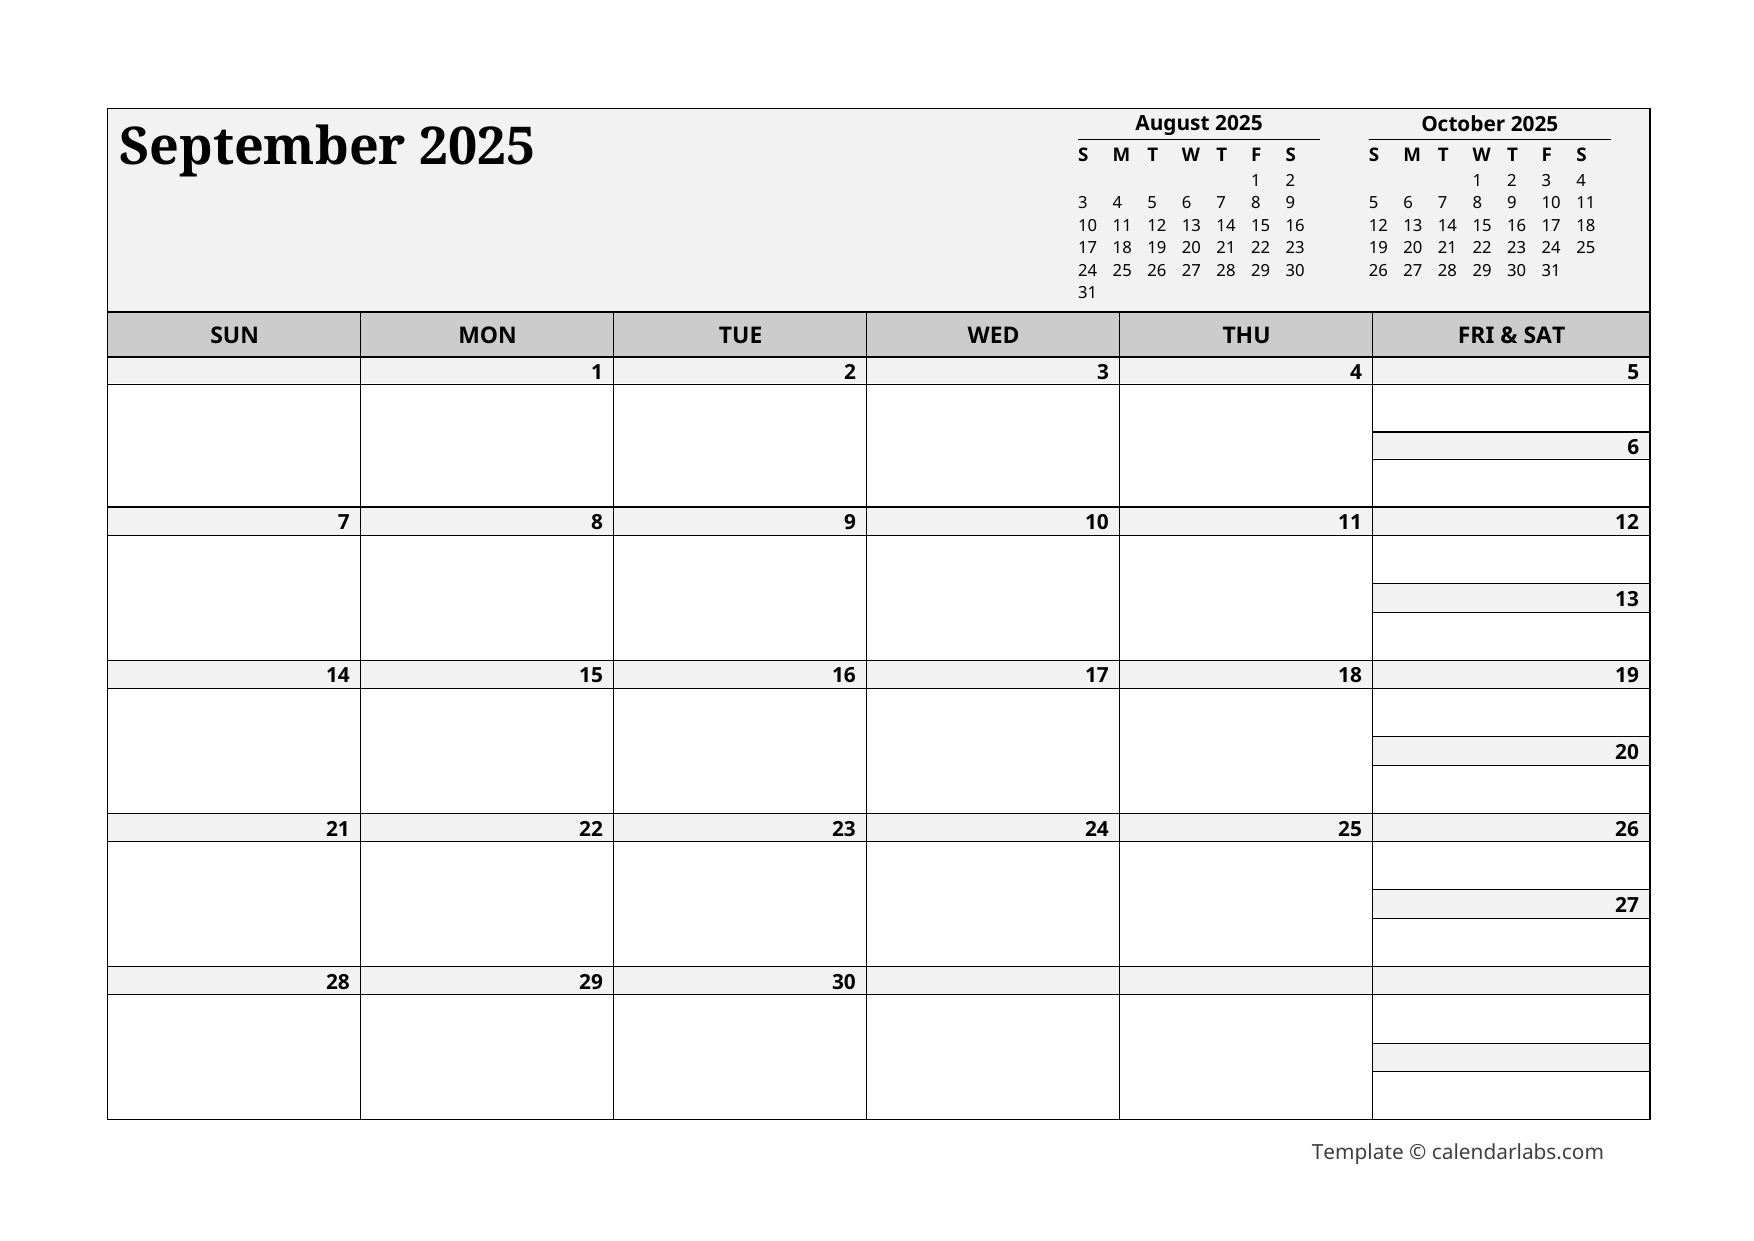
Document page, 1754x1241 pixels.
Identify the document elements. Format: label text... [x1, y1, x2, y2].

table_cell [614, 842, 866, 966]
table_cell [867, 689, 1119, 813]
table_cell 10 [867, 508, 1119, 535]
table_cell FRI & SAT [1373, 313, 1649, 356]
table_cell [108, 689, 360, 813]
table_cell 19 [1373, 661, 1649, 688]
table_cell 25 [1120, 814, 1372, 841]
table_header September 2025 [108, 109, 1022, 311]
table_cell [361, 385, 613, 506]
table_cell [1120, 842, 1372, 966]
table_cell 1 [361, 358, 613, 383]
table_cell [361, 536, 613, 659]
table_cell [1373, 995, 1649, 1042]
table_cell 13 [1373, 584, 1649, 612]
table_cell 17 [867, 661, 1119, 688]
table_cell [1373, 842, 1649, 889]
table_cell 28 [108, 967, 360, 994]
table_cell 24 [867, 814, 1119, 841]
table_cell [1373, 919, 1649, 966]
table_cell [108, 385, 360, 506]
table_cell [1120, 995, 1372, 1119]
table_cell 9 [614, 508, 866, 535]
table_cell WED [867, 313, 1119, 356]
table_cell 23 [614, 814, 866, 841]
table_cell [867, 967, 1119, 994]
table_cell [1373, 1044, 1649, 1071]
table_cell 27 [1373, 890, 1649, 918]
table_cell [1373, 460, 1649, 506]
table_cell [108, 842, 360, 966]
table_cell 14 [108, 661, 360, 688]
table_cell 8 [361, 508, 613, 535]
table_cell 21 [108, 814, 360, 841]
table_cell [1120, 967, 1372, 994]
table_cell [867, 385, 1119, 506]
table_cell [361, 842, 613, 966]
table_cell MON [361, 313, 613, 356]
table_header [1622, 109, 1649, 311]
table_cell [1120, 689, 1372, 813]
table_cell 18 [1120, 661, 1372, 688]
table_cell SUN [108, 313, 360, 356]
table_cell 22 [361, 814, 613, 841]
table_cell [867, 536, 1119, 659]
table_cell [1373, 1072, 1649, 1119]
table_cell 2 [614, 358, 866, 383]
table_cell 15 [361, 661, 613, 688]
table_cell [1120, 536, 1372, 659]
table_cell 20 [1373, 737, 1649, 765]
table_header [1331, 109, 1622, 311]
table_cell [361, 689, 613, 813]
table_cell [1373, 385, 1649, 431]
table_cell [614, 995, 866, 1119]
table_cell [108, 995, 360, 1119]
table_cell 11 [1120, 508, 1372, 535]
table_cell 29 [361, 967, 613, 994]
table_cell [614, 385, 866, 506]
table_cell THU [1120, 313, 1372, 356]
table_cell [1120, 385, 1372, 506]
table_cell 26 [1373, 814, 1649, 841]
table_cell 5 [1373, 358, 1649, 383]
table_cell [1373, 766, 1649, 813]
table_cell 30 [614, 967, 866, 994]
table_cell [614, 689, 866, 813]
table_cell TUE [614, 313, 866, 356]
table_cell 12 [1373, 508, 1649, 535]
table_cell 16 [614, 661, 866, 688]
table_cell [108, 358, 360, 383]
table_cell 4 [1120, 358, 1372, 383]
table_cell 6 [1373, 433, 1649, 458]
table_cell [108, 536, 360, 659]
table_header [1022, 109, 1331, 311]
table_cell 3 [867, 358, 1119, 383]
table_cell [1373, 613, 1649, 659]
table_cell 7 [108, 508, 360, 535]
table_cell [1373, 689, 1649, 736]
table_cell [614, 536, 866, 659]
table_cell [867, 842, 1119, 966]
table_cell [1373, 536, 1649, 583]
table_cell [361, 995, 613, 1119]
table_cell [867, 995, 1119, 1119]
table_cell [1373, 967, 1649, 994]
